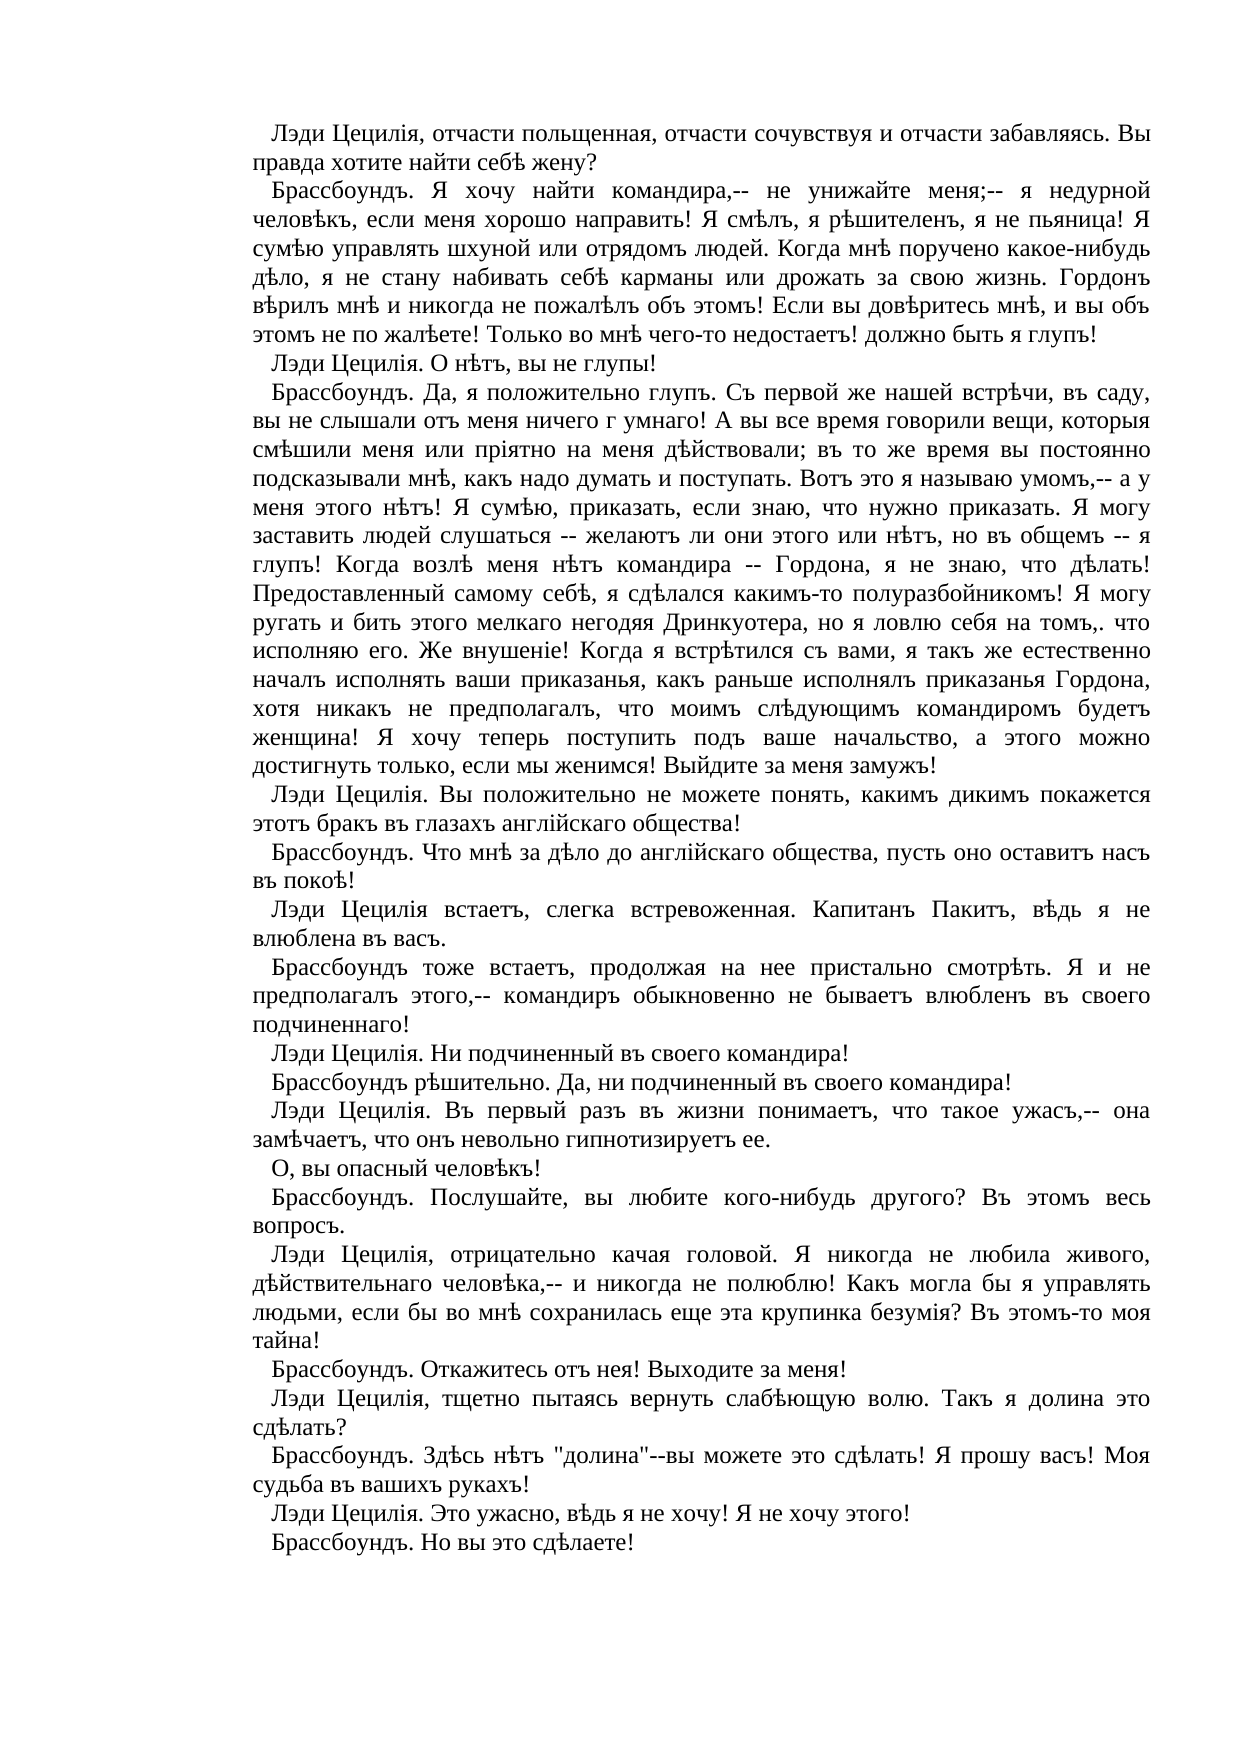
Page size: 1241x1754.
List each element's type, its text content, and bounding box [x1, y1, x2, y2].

text Брассбоундъ. Да, я положительно глупъ. Съ первой же нашей встрѣчи, въ саду, вы не слышали отъ меня ничего г умнаго! А вы все время говорили вещи, которыя смѣшили меня или пріятно на меня дѣйствовали; въ то же время вы постоянно подсказывали мнѣ, какъ надо думать и поступать. Вотъ это я называю умомъ,-- а у меня этого нѣтъ! Я сумѣю, приказать, если знаю, что нужно приказать. Я могу заставить людей слушаться -- желаютъ ли они этого или нѣтъ, но въ общемъ -- я глупъ! Когда возлѣ меня нѣтъ командира -- Гордона, я не знаю, что дѣлать! Предоставленный самому себѣ, я сдѣлался какимъ-то полуразбойникомъ! Я могу ругать и бить этого мелкаго негодяя Дринкуотера, но я ловлю себя на томъ,. что исполняю его. Же внушеніе! Когда я встрѣтился съ вами, я такъ же естественно началъ исполнять ваши приказанья, какъ раньше исполнялъ приказанья Гордона, хотя никакъ не предполагалъ, что моимъ слѣдующимъ командиромъ будетъ женщина! Я хочу теперь поступить подъ ваше начальство, а этого можно достигнуть только, если мы женимся! Выйдите за меня замужъ! [252, 377, 1152, 779]
text Лэди Цецилія, тщетно пытаясь вернуть слабѣющую волю. Такъ я долина это сдѣлать? [252, 1383, 1152, 1441]
text Брассбоундъ рѣшительно. Да, ни подчиненный въ своего командира! [252, 1067, 1152, 1096]
text Брассбоундъ. Здѣсь нѣтъ "долина"--вы можете это сдѣлать! Я прошу васъ! Моя судьба въ вашихъ рукахъ! [252, 1441, 1152, 1498]
text Лэди Цецилія. Ни подчиненный въ своего командира! [252, 1038, 1152, 1067]
text Лэди Цецилія, отрицательно качая головой. Я никогда не любила живого, дѣйствительнаго человѣка,-- и никогда не полюблю! Какъ могла бы я управлять людьми, если бы во мнѣ сохранилась еще эта крупинка безумія? Въ этомъ-то моя тайна! [252, 1239, 1152, 1354]
text Брассбоундъ. Но вы это сдѣлаете! [252, 1527, 1152, 1556]
text Лэди Цецилія. Вы положительно не можете понять, какимъ дикимъ покажется этотъ бракъ въ глазахъ англійскаго общества! [252, 779, 1152, 837]
text Лэди Цецилія, отчасти польщенная, отчасти сочувствуя и отчасти забавляясь. Вы правда хотите найти себѣ жену? [252, 118, 1152, 176]
text Лэди Цецилія. О нѣтъ, вы не глупы! [252, 348, 1152, 377]
text Брассбоундъ. Я хочу найти командира,-- не унижайте меня;-- я недурной человѣкъ, если меня хорошо направить! Я смѣлъ, я рѣшителенъ, я не пьяница! Я сумѣю управлять шхуной или отрядомъ людей. Когда мнѣ поручено какое-нибудь дѣло, я не стану набивать себѣ карманы или дрожать за свою жизнь. Гордонъ вѣрилъ мнѣ и никогда не пожалѣлъ объ этомъ! Если вы довѣритесь мнѣ, и вы объ этомъ не по жалѣете! Только во мнѣ чего-то недостаетъ! должно быть я глупъ! [252, 176, 1152, 348]
text Лэди Цецилія встаетъ, слегка встревоженная. Капитанъ Пакитъ, вѣдь я не влюблена въ васъ. [252, 894, 1152, 952]
text Брассбоундъ. Послушайте, вы любите кого-нибудь другого? Въ этомъ весь вопросъ. [252, 1182, 1152, 1239]
text Брассбоундъ. Что мнѣ за дѣло до англійскаго общества, пусть оно оставитъ насъ въ покоѣ! [252, 837, 1152, 894]
text О, вы опасный человѣкъ! [252, 1153, 1152, 1182]
text Брассбоундъ тоже встаетъ, продолжая на нее пристально смотрѣть. Я и не предполагалъ этого,-- командиръ обыкновенно не бываетъ влюбленъ въ своего подчиненнаго! [252, 952, 1152, 1038]
text Брассбоундъ. Откажитесь отъ нея! Выходите за меня! [252, 1354, 1152, 1383]
text Лэди Цецилія. Это ужасно, вѣдь я не хочу! Я не хочу этого! [252, 1498, 1152, 1527]
text Лэди Цецилія. Въ первый разъ въ жизни понимаетъ, что такое ужасъ,-- она замѣчаетъ, что онъ невольно гипнотизируетъ ее. [252, 1096, 1152, 1153]
